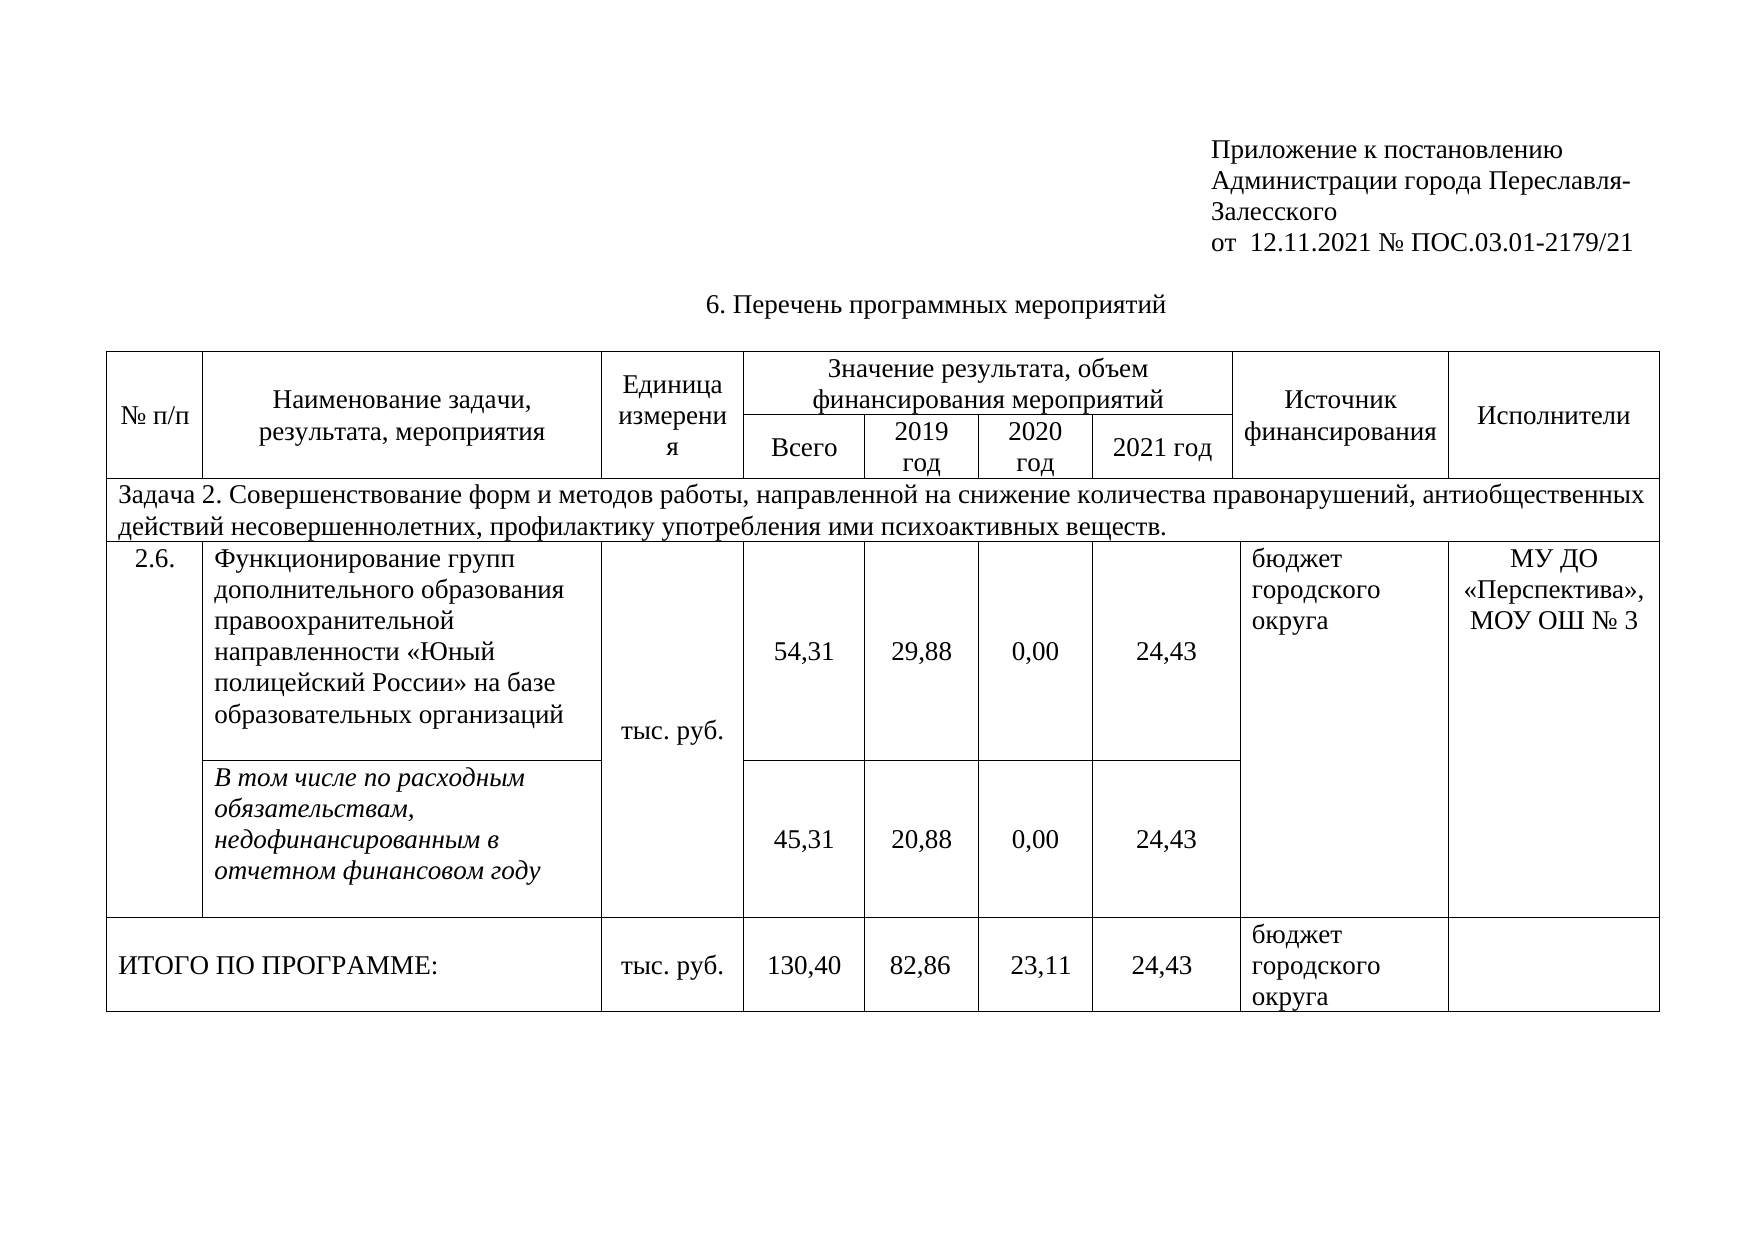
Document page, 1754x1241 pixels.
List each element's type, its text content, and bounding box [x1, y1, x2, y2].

text 6. Перечень программных мероприятий [118, 289, 1636, 320]
table_cell 24,43 [1093, 542, 1240, 760]
table_cell 2.6. [107, 542, 202, 917]
table_cell 29,88 [865, 542, 978, 760]
table_cell Всего [744, 415, 864, 478]
table_cell 2020 год [979, 415, 1092, 478]
table_cell бюджет городского округа [1241, 542, 1448, 917]
table_cell 24,43 [1093, 761, 1240, 917]
table_header Исполнители [1449, 352, 1659, 478]
table_cell 20,88 [865, 761, 978, 917]
table_cell 0,00 [979, 761, 1092, 917]
table_cell 130,40 [744, 918, 864, 1011]
table_cell 54,31 [744, 542, 864, 760]
table_cell В том числе по расходным обязательствам, недофинансированным в отчетном финансовом году [203, 761, 601, 917]
text Приложение к постановлению Администрации города Переславля-Залесского от 12.11.2021 № ПОС.03.01-2179/21 [1211, 133, 1636, 257]
table_header Источник финансирования [1233, 352, 1448, 478]
table_cell бюджет городского округа [1241, 918, 1448, 1011]
table_cell 24,43 [1093, 918, 1240, 1011]
table_cell ИТОГО ПО ПРОГРАММЕ: [107, 918, 601, 1011]
table_header Значение результата, объем финансирования мероприятий [744, 352, 1232, 414]
table_cell [1449, 918, 1659, 1011]
table_cell тыс. руб. [602, 542, 743, 917]
table_header № п/п [107, 352, 202, 478]
table_header Наименование задачи, результата, мероприятия [203, 352, 601, 478]
table_cell Задача 2. Совершенствование форм и методов работы, направленной на снижение количества правонарушений, антиобщественных действий несовершеннолетних, профилактику употребления ими психоактивных веществ. [107, 479, 1659, 541]
table_cell 2021 год [1093, 415, 1232, 478]
table_cell 23,11 [979, 918, 1092, 1011]
table_header Единица измерения [602, 352, 743, 478]
table_cell 2019 год [865, 415, 978, 478]
table_cell Функционирование групп дополнительного образования правоохранительной направленности «Юный полицейский России» на базе образовательных организаций [203, 542, 601, 760]
table_cell тыс. руб. [602, 918, 743, 1011]
table_cell МУ ДО «Перспектива», МОУ ОШ № 3 [1449, 542, 1659, 917]
table_cell 82,86 [865, 918, 978, 1011]
table_cell 45,31 [744, 761, 864, 917]
table_cell 0,00 [979, 542, 1092, 760]
